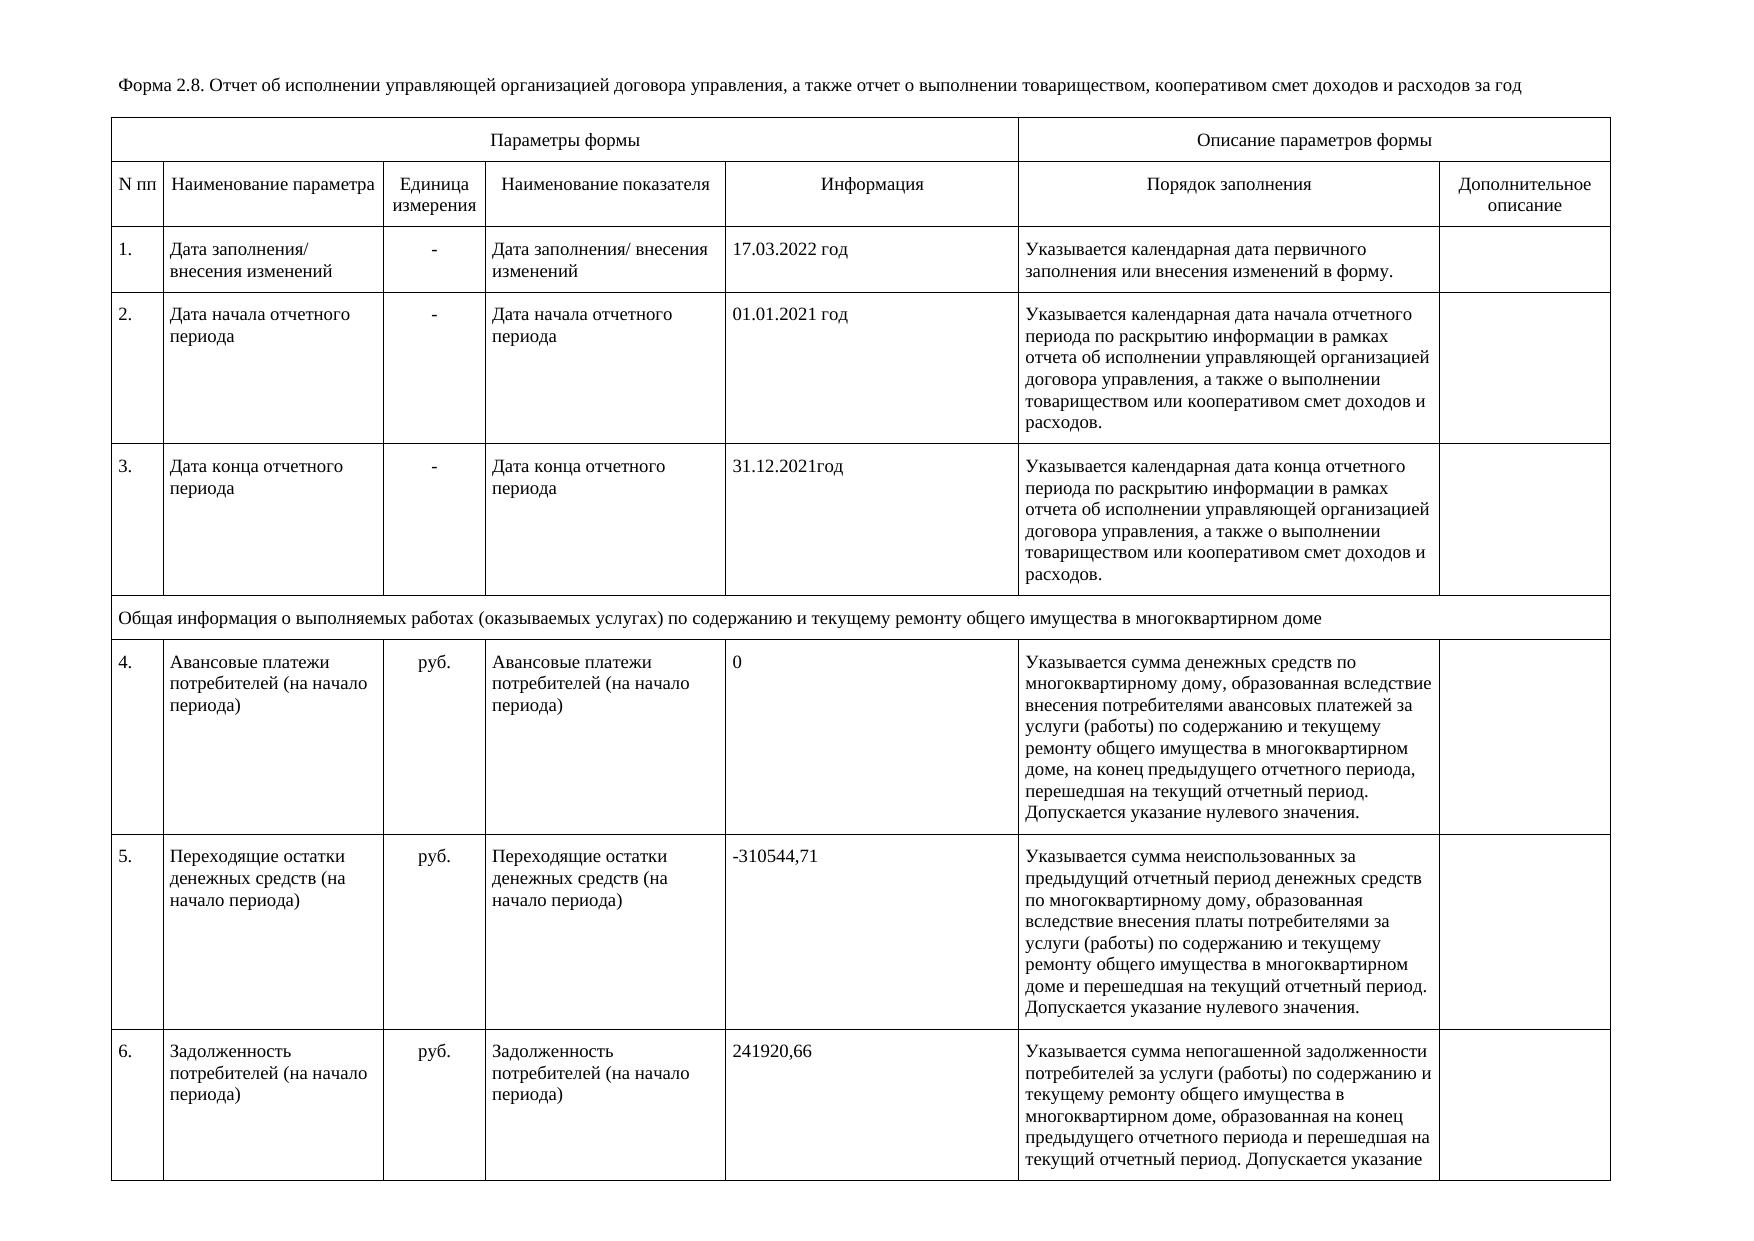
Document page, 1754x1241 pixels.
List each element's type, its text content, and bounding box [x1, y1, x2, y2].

table_cell Указывается календарная дата первичного заполнения или внесения изменений в форму. [1019, 227, 1439, 292]
table_cell Дата заполнения/ внесения изменений [164, 227, 383, 292]
table_cell [1440, 640, 1610, 834]
table_cell Информация [726, 162, 1018, 226]
table_cell Дата начала отчетного периода [486, 293, 725, 443]
table_cell Общая информация о выполняемых работах (оказываемых услугах) по содержанию и текущему ремонту общего имущества в многоквартирном доме [112, 596, 1610, 639]
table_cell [486, 1030, 725, 1180]
table_cell 0 [726, 640, 1018, 834]
table_cell руб. [384, 835, 485, 1028]
table_cell Наименование показателя [486, 162, 725, 226]
table_cell 1. [112, 227, 163, 292]
table_cell 3. [112, 444, 163, 595]
table_cell [1440, 1030, 1610, 1180]
table_cell [1440, 444, 1610, 595]
table_cell Переходящие остатки денежных средств (на начало периода) [486, 835, 725, 1028]
table_cell Порядок заполнения [1019, 162, 1439, 226]
table_cell [1440, 835, 1610, 1028]
table_cell Указывается сумма неиспользованных за предыдущий отчетный период денежных средств по многоквартирному дому, образованная вследствие внесения платы потребителями за услуги (работы) по содержанию и текущему ремонту общего имущества в многоквартирном доме и перешедшая на текущий отчетный период. Допускается указание нулевого значения. [1019, 835, 1439, 1028]
table_cell [1440, 293, 1610, 443]
table_cell Дата конца отчетного периода [164, 444, 383, 595]
table_cell Дополнительное описание [1440, 162, 1610, 226]
table_cell 6. [112, 1030, 163, 1180]
table_cell Указывается календарная дата конца отчетного периода по раскрытию информации в рамках отчета об исполнении управляющей организацией договора управления, а также о выполнении товариществом или кооперативом смет доходов и расходов. [1019, 444, 1439, 595]
table_cell Указывается календарная дата начала отчетного периода по раскрытию информации в рамках отчета об исполнении управляющей организацией договора управления, а также о выполнении товариществом или кооперативом смет доходов и расходов. [1019, 293, 1439, 443]
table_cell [1019, 1030, 1439, 1180]
table_cell - [384, 227, 485, 292]
table_cell Авансовые платежи потребителей (на начало периода) [164, 640, 383, 834]
table_cell 2. [112, 293, 163, 443]
table_cell Единица измерения [384, 162, 485, 226]
table_cell 17.03.2022 год [726, 227, 1018, 292]
table_cell 01.01.2021 год [726, 293, 1018, 443]
table_cell 4. [112, 640, 163, 834]
table_cell руб. [384, 640, 485, 834]
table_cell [164, 1030, 383, 1180]
table_cell Переходящие остатки денежных средств (на начало периода) [164, 835, 383, 1028]
table_cell N пп [112, 162, 163, 226]
table_cell Дата начала отчетного периода [164, 293, 383, 443]
table_cell Дата заполнения/ внесения изменений [486, 227, 725, 292]
table_cell Наименование параметра [164, 162, 383, 226]
table_cell руб. [384, 1030, 485, 1180]
table_cell 5. [112, 835, 163, 1028]
table_cell - [384, 444, 485, 595]
table_cell -310544,71 [726, 835, 1018, 1028]
table_cell Указывается сумма денежных средств по многоквартирному дому, образованная вследствие внесения потребителями авансовых платежей за услуги (работы) по содержанию и текущему ремонту общего имущества в многоквартирном доме, на конец предыдущего отчетного периода, перешедшая на текущий отчетный период. Допускается указание нулевого значения. [1019, 640, 1439, 834]
table_header Параметры формы [112, 118, 1018, 161]
table_header Описание параметров формы [1019, 118, 1610, 161]
text Форма 2.8. Отчет об исполнении управляющей организацией договора управления, а также отчет о выполнении товариществом, кооперативом смет доходов и расходов за год [118, 74, 1636, 95]
table_cell 31.12.2021год [726, 444, 1018, 595]
table_cell Авансовые платежи потребителей (на начало периода) [486, 640, 725, 834]
table_cell Дата конца отчетного периода [486, 444, 725, 595]
table_cell [1440, 227, 1610, 292]
table_cell - [384, 293, 485, 443]
table_cell 241920,66 [726, 1030, 1018, 1180]
